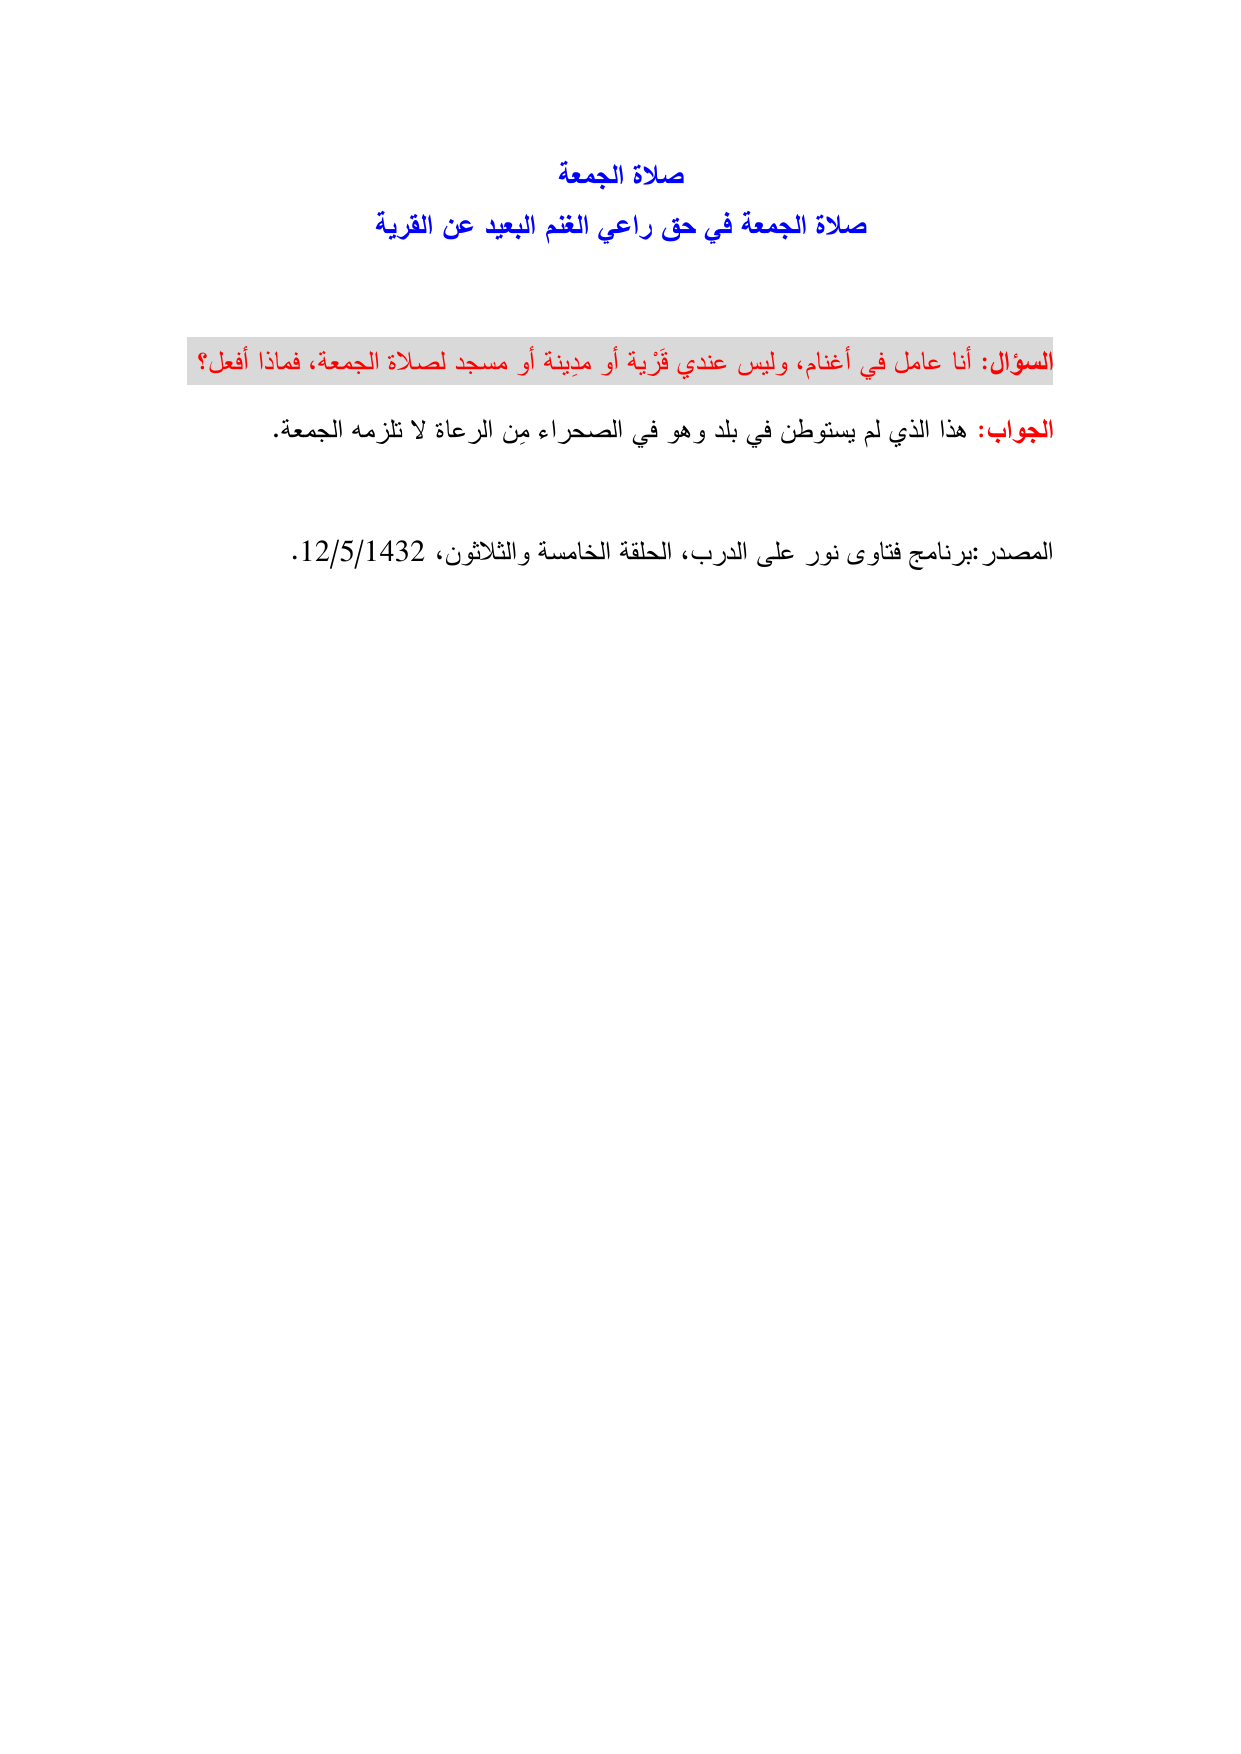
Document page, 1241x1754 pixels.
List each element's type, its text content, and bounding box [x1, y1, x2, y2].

title صلاة الجمعة في حق راعي الغنم البعيد عن القرية [187, 200, 1053, 250]
text المصدر:برنامج فتاوى نور على الدرب، الحلقة الخامسة والثلاثون، 12/5/1432. [187, 527, 1053, 575]
title صلاة الجمعة [187, 150, 1053, 200]
text السؤال: أنا عامل في أغنام، وليس عندي قَرْية أو مدِينة أو مسجد لصلاة الجمعة، فماذا أفعل؟ [187, 337, 1053, 385]
text الجواب: هذا الذي لم يستوطن في بلد وهو في الصحراء مِن الرعاة لا تلزمه الجمعة. [187, 405, 1053, 453]
